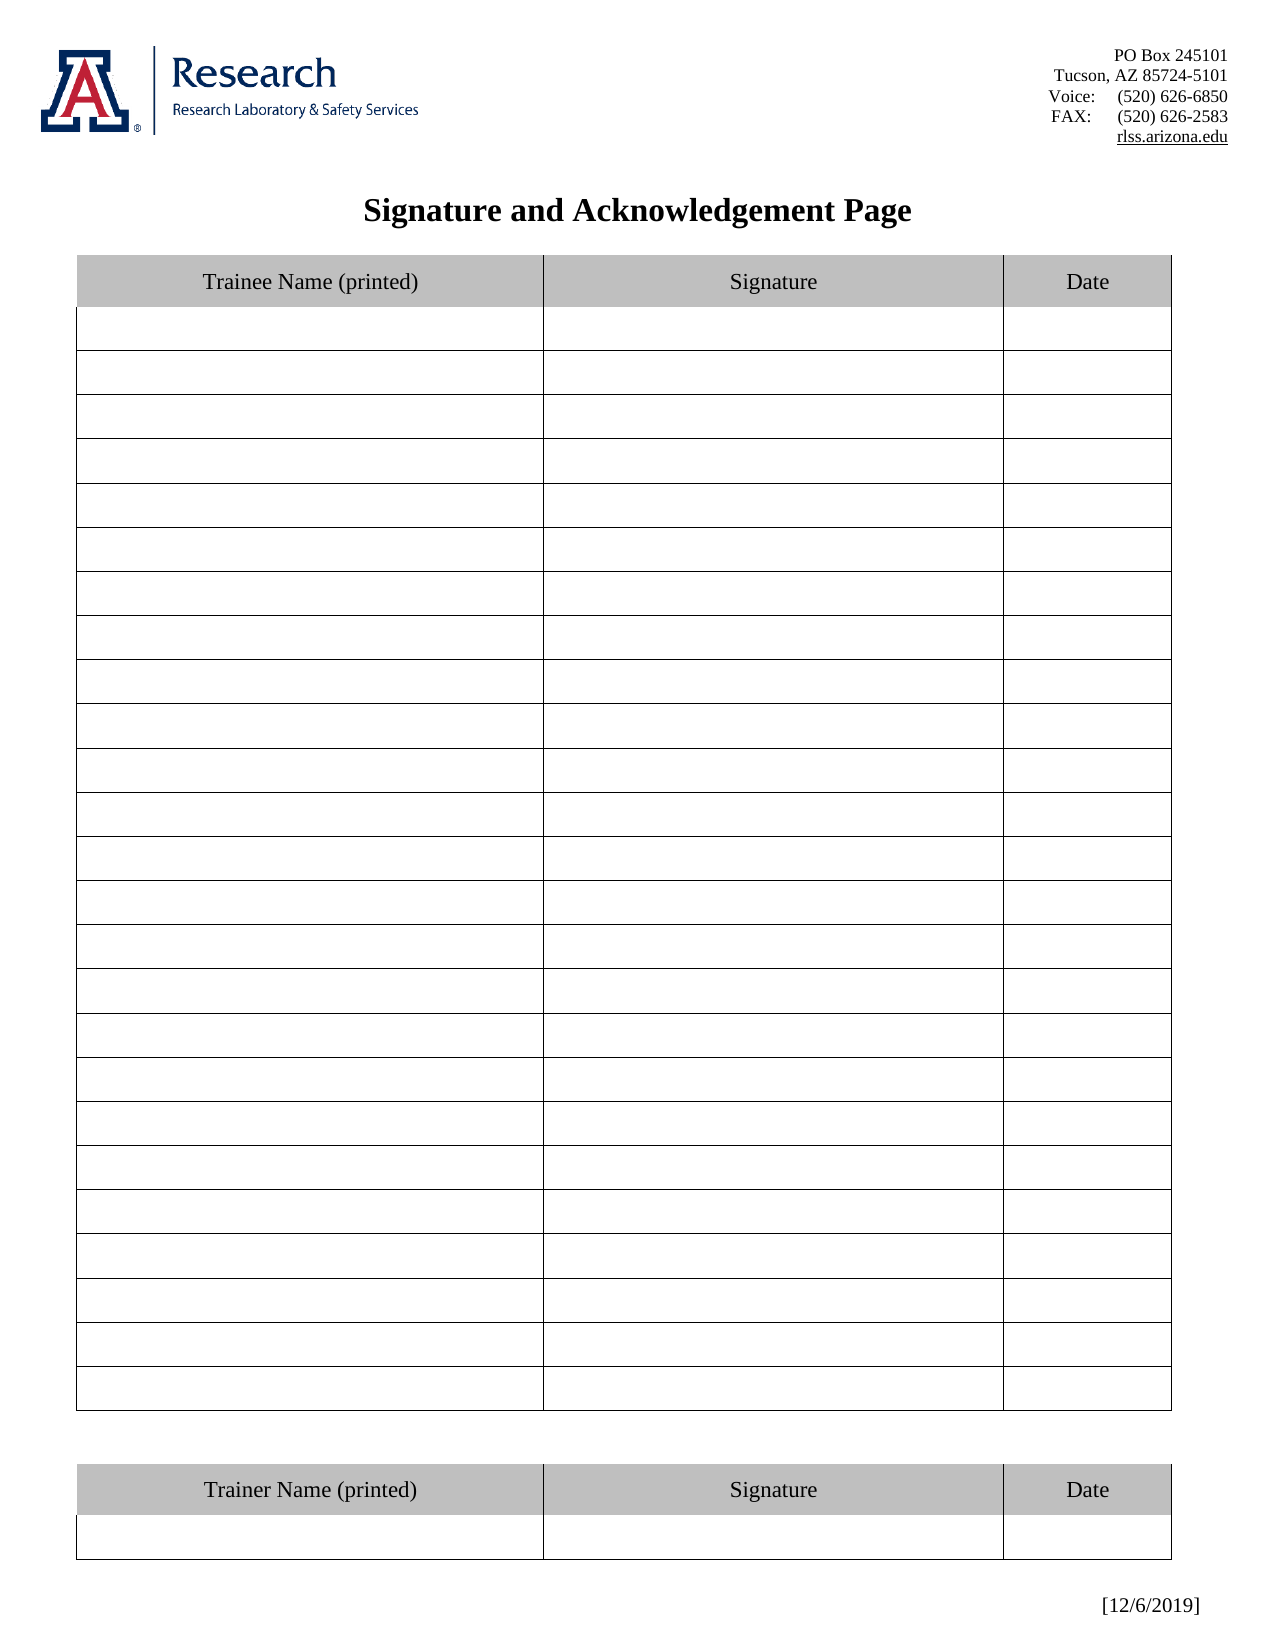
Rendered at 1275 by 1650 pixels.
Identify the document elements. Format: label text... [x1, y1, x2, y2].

table_header Trainer Name (printed) [77, 1464, 543, 1515]
table_cell [77, 793, 543, 836]
table_cell [1004, 1234, 1171, 1277]
table_cell [544, 1234, 1003, 1277]
table_cell [77, 1515, 543, 1558]
table_cell [544, 484, 1003, 527]
table_cell [77, 528, 543, 571]
table_cell [544, 1323, 1003, 1366]
table_header Signature [544, 1464, 1003, 1515]
table_cell [77, 881, 543, 924]
table_cell [77, 1058, 543, 1101]
table_cell [77, 925, 543, 968]
table_cell [1004, 439, 1171, 482]
table_cell [544, 351, 1003, 394]
table_cell [77, 1279, 543, 1322]
table_cell [77, 1014, 543, 1057]
table_cell [77, 969, 543, 1012]
table_cell [544, 572, 1003, 615]
table_cell [544, 1367, 1003, 1410]
table_cell [1004, 660, 1171, 703]
table_cell [77, 1367, 543, 1410]
picture [37, 46, 421, 135]
table_cell [544, 1146, 1003, 1189]
table_cell [77, 1234, 543, 1277]
table_cell [77, 395, 543, 438]
table_cell [544, 660, 1003, 703]
table_cell [544, 837, 1003, 880]
table_cell [1004, 793, 1171, 836]
table_cell [77, 1190, 543, 1233]
table_cell [77, 749, 543, 792]
table_cell [1004, 1190, 1171, 1233]
table_cell [77, 484, 543, 527]
table_cell [544, 704, 1003, 747]
table_cell [77, 351, 543, 394]
table_cell [1004, 1323, 1171, 1366]
text Signature and Acknowledgement Page [75, 190, 1200, 229]
table_cell [544, 881, 1003, 924]
table_header Date [1004, 255, 1171, 307]
table_cell [544, 1102, 1003, 1145]
table_cell [1004, 837, 1171, 880]
table_cell [544, 395, 1003, 438]
table_cell [1004, 1058, 1171, 1101]
table_cell [77, 1102, 543, 1145]
table_cell [1004, 572, 1171, 615]
table_cell [77, 837, 543, 880]
table_cell [77, 660, 543, 703]
table_cell [1004, 969, 1171, 1012]
table_cell [544, 616, 1003, 659]
table_cell [77, 1146, 543, 1189]
table_cell [1004, 1146, 1171, 1189]
table_cell [544, 1279, 1003, 1322]
table_cell [1004, 351, 1171, 394]
table_cell [77, 704, 543, 747]
table_cell [1004, 925, 1171, 968]
table_cell [1004, 528, 1171, 571]
table_cell [544, 439, 1003, 482]
table_cell [1004, 749, 1171, 792]
table_cell [544, 1014, 1003, 1057]
table_cell [544, 925, 1003, 968]
table_cell [77, 1323, 543, 1366]
table_cell [544, 1515, 1003, 1558]
table_cell [77, 572, 543, 615]
table_cell [77, 439, 543, 482]
table_cell [1004, 395, 1171, 438]
table_cell [1004, 307, 1171, 350]
table_cell [1004, 1014, 1171, 1057]
table_cell [1004, 704, 1171, 747]
table_cell [1004, 616, 1171, 659]
table_cell [544, 528, 1003, 571]
table_cell [544, 749, 1003, 792]
table_cell [544, 307, 1003, 350]
table_cell [1004, 1367, 1171, 1410]
table_cell [1004, 484, 1171, 527]
table_cell [77, 307, 543, 350]
table_header Trainee Name (printed) [77, 255, 543, 307]
table_cell [544, 1058, 1003, 1101]
table_cell [1004, 881, 1171, 924]
table_cell [544, 1190, 1003, 1233]
table_cell [1004, 1102, 1171, 1145]
table_cell [1004, 1515, 1171, 1558]
table_cell [544, 793, 1003, 836]
table_cell [77, 616, 543, 659]
table_header Date [1004, 1464, 1171, 1515]
table_cell [544, 969, 1003, 1012]
table_cell [1004, 1279, 1171, 1322]
table_header Signature [544, 255, 1003, 307]
